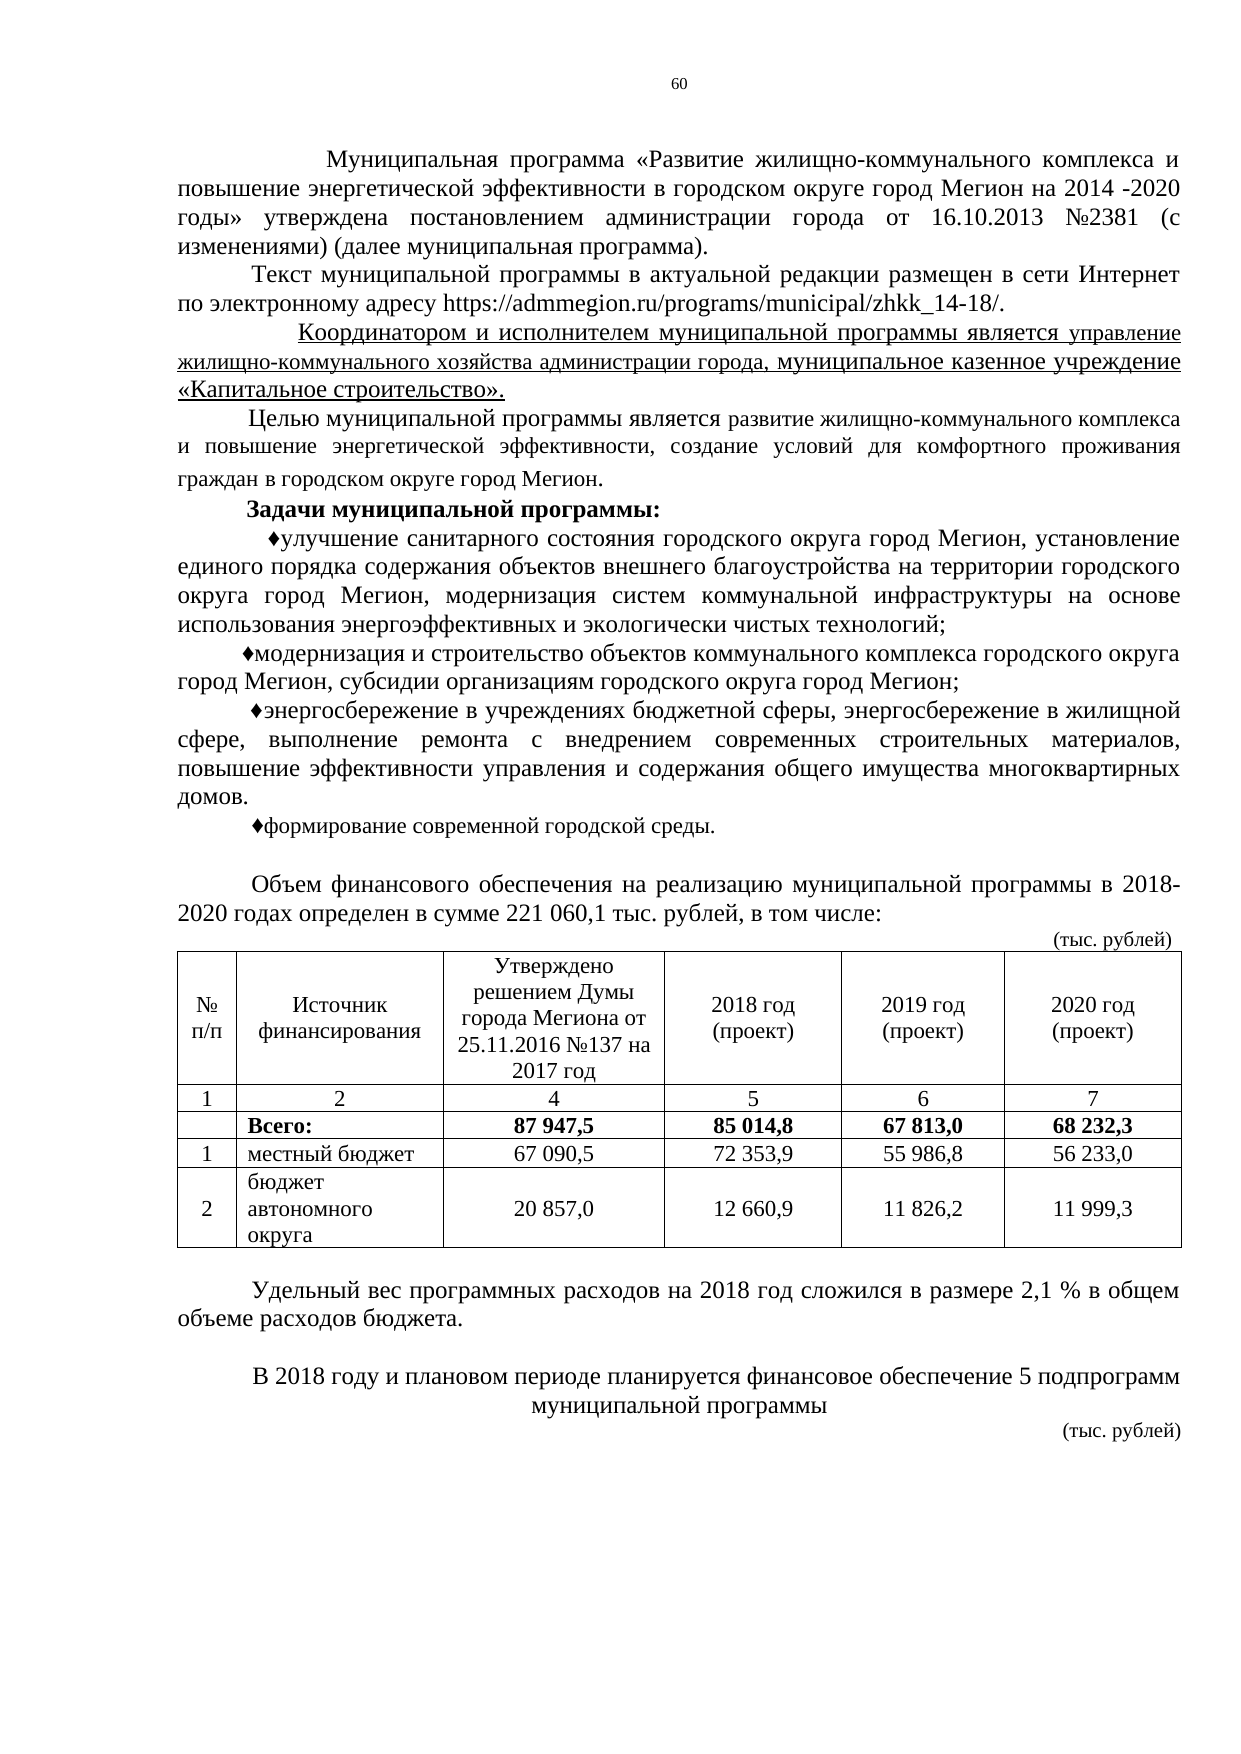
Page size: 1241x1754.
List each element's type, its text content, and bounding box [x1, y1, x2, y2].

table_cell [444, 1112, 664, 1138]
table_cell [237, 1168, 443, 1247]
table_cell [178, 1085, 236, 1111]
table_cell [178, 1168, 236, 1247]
text Текст муниципальной программы в актуальной редакции размещен в сети Интернет по электронному адресу https://admmegion.ru/programs/municipal/zhkk_14-18/. [177, 259, 1181, 317]
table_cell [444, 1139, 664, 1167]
text Муниципальная программа «Развитие жилищно-коммунального комплекса и повышение энергетической эффективности в городском округе город Мегион на 2014 -2020 годы» утверждена постановлением администрации города от 16.10.2013 №2381 (с изменениями) (далее муниципальная программа). [177, 144, 1181, 259]
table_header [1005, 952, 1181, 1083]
text Координатором и исполнителем муниципальной программы является управление жилищно-коммунального хозяйства администрации города, муниципальное казенное учреждение «Капитальное строительство». [177, 372, 1181, 403]
text ♦улучшение санитарного состояния городского округа город Мегион, установление единого порядка содержания объектов внешнего благоустройства на территории городского округа город Мегион, модернизация систем коммунальной инфраструктуры на основе использования энергоэффективных и экологически чистых технологий; [177, 523, 1181, 638]
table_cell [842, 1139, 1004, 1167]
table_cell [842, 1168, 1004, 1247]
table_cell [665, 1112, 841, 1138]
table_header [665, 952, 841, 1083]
text Задачи муниципальной программы: [177, 494, 1181, 523]
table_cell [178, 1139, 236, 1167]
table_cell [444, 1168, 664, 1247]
text Объем финансового обеспечения на реализацию муниципальной программы в 2018-2020 годах определен в сумме 221 060,1 тыс. рублей, в том числе: [177, 869, 1181, 927]
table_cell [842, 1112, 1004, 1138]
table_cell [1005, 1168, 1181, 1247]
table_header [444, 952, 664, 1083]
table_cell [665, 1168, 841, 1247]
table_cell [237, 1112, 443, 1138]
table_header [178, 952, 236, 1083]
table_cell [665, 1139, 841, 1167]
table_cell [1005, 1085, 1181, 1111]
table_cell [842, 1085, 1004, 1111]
text В 2018 году и плановом периоде планируется финансовое обеспечение 5 подпрограмм муниципальной программы [177, 1361, 1181, 1418]
text Целью муниципальной программы является развитие жилищно-коммунального комплекса и повышение энергетической эффективности, создание условий для комфортного проживания граждан в городском округе город Мегион. [177, 403, 1181, 494]
text ♦формирование современной городской среды. [177, 810, 1181, 839]
text Координатором и исполнителем муниципальной программы является управление жилищно-коммунального хозяйства администрации города, муниципальное казенное учреждение «Капитальное строительство». [177, 317, 1181, 371]
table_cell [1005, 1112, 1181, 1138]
text (тыс. рублей) [177, 927, 1181, 951]
text (тыс. рублей) [177, 1418, 1181, 1442]
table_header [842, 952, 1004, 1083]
text ♦энергосбережение в учреждениях бюджетной сферы, энергосбережение в жилищной сфере, выполнение ремонта с внедрением современных строительных материалов, повышение эффективности управления и содержания общего имущества многоквартирных домов. [177, 695, 1181, 810]
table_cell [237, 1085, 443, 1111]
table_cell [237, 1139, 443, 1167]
text ♦модернизация и строительство объектов коммунального комплекса городского округа город Мегион, субсидии организациям городского округа город Мегион; [177, 638, 1181, 695]
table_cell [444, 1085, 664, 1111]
text Удельный вес программных расходов на 2018 год сложился в размере 2,1 % в общем объеме расходов бюджета. [177, 1275, 1181, 1332]
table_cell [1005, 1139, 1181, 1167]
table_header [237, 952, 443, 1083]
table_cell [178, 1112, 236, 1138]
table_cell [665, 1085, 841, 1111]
